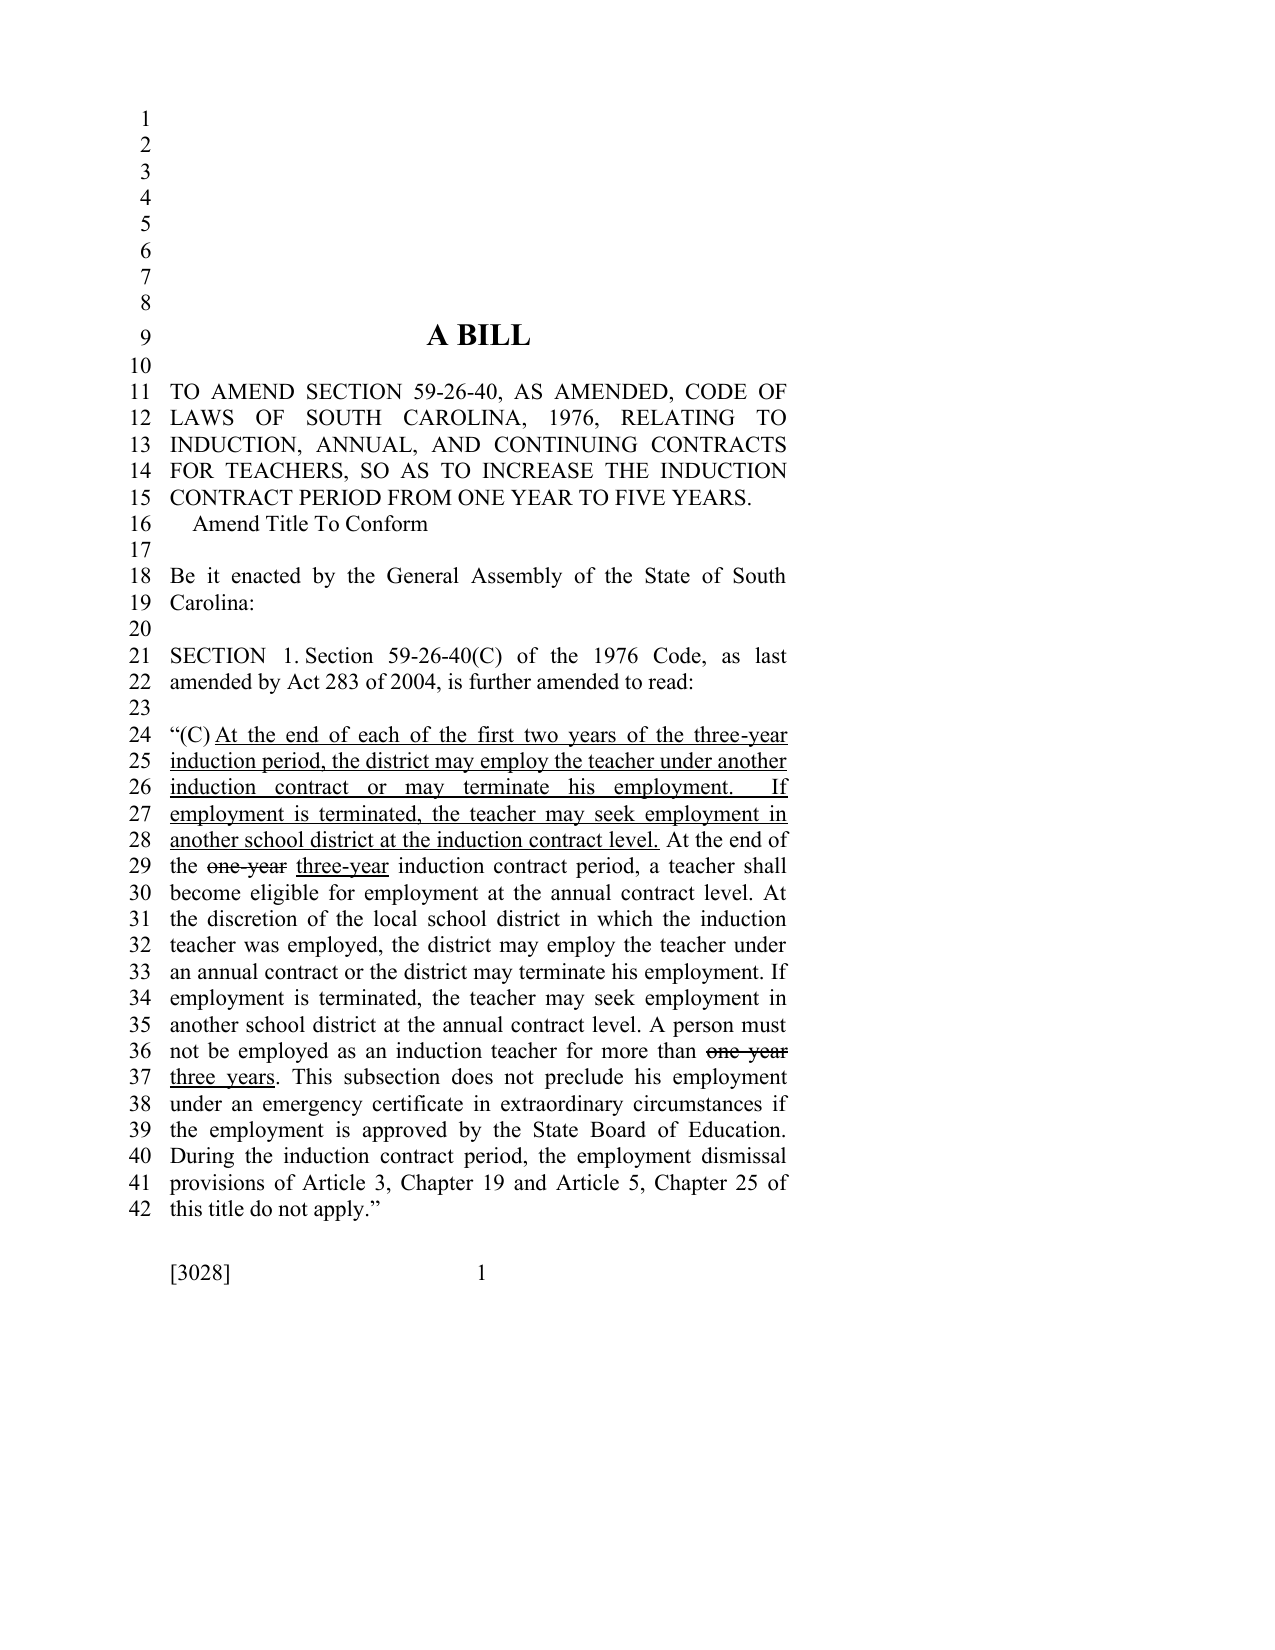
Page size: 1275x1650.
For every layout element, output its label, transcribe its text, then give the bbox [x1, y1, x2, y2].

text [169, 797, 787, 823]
text TO AMEND SECTION 59-26-40, AS AMENDED, CODE OF LAWS OF SOUTH CAROLINA, 1976, RELATING TO INDUCTION, ANNUAL, AND CONTINUING CONTRACTS FOR TEACHERS, SO AS TO INCREASE THE INDUCTION CONTRACT PERIOD FROM ONE YEAR TO FIVE YEARS. [169, 378, 787, 510]
text SECTION 1. Section 59-26-40(C) of the 1976 Code, as last amended by Act 283 of 2004, is further amended to read: [169, 642, 787, 694]
text A BILL [169, 316, 787, 352]
text Amend Title To Conform [169, 510, 787, 536]
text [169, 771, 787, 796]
text Be it enacted by the General Assembly of the State of South Carolina: [169, 563, 787, 615]
text “(C) At the end of each of the first two years of the three-year induction period, the district may employ the teacher under another induction contract or may terminate his employment. If employment is terminated, the teacher may seek employment in another school district at the induction contract level. At the end of the one-year three-year induction contract period, a teacher shall become eligible for employment at the annual contract level. At the discretion of the local school district in which the induction teacher was employed, the district may employ the teacher under an annual contract or the district may terminate his employment. If employment is terminated, the teacher may seek employment in another school district at the annual contract level. A person must not be employed as an induction teacher for more than one year three years. This subsection does not preclude his employment under an emergency certificate in extraordinary circumstances if the employment is approved by the State Board of Education. During the induction contract period, the employment dismissal provisions of Article 3, Chapter 19 and Article 5, Chapter 25 of this title do not apply.” [169, 824, 787, 1221]
